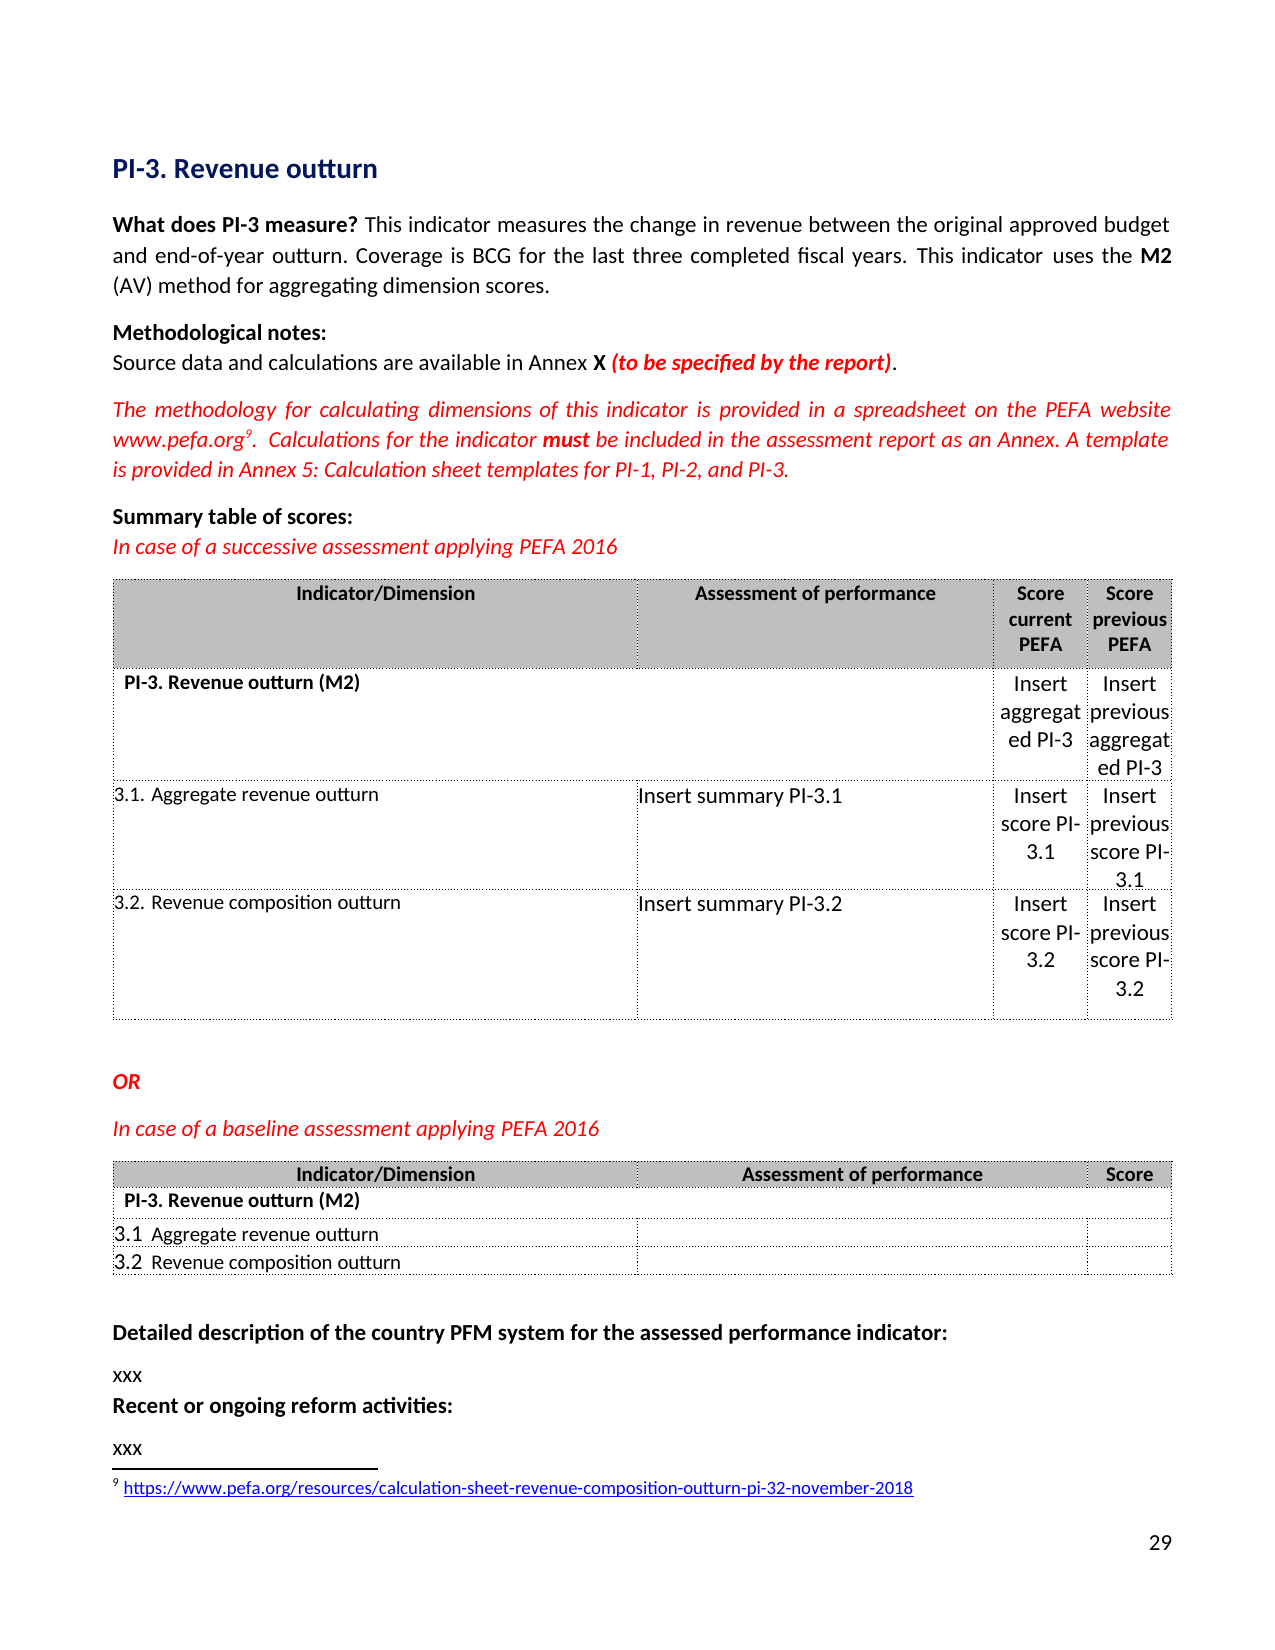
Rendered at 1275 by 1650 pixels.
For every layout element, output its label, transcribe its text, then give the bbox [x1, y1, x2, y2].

table_header Assessment of performance [638, 579, 994, 668]
table_header Indicator/Dimension [113, 1161, 637, 1187]
text Recent or ongoing reform activities: [112, 1391, 1172, 1419]
text OR [112, 1067, 1172, 1095]
table_cell [1088, 1218, 1172, 1246]
table_cell Revenue composition outturn [113, 1246, 637, 1274]
text xxx [112, 1361, 1172, 1389]
table_cell [638, 1218, 1087, 1246]
table_cell Aggregate revenue outturn [113, 780, 637, 888]
text Source data and calculations are available in Annex X (to be specified by the report). [112, 348, 1172, 376]
text xxx [112, 1433, 1172, 1462]
text Detailed description of the country PFM system for the assessed performance indicator: [112, 1318, 1172, 1346]
table_header Score current PEFA [994, 579, 1087, 668]
table_header Score [1088, 1161, 1172, 1187]
table_cell PI-3. Revenue outturn (M2) [113, 1187, 1172, 1218]
text Summary table of scores: [112, 502, 1172, 530]
table_header Assessment of performance [638, 1161, 1087, 1187]
table_header Score previous PEFA [1088, 579, 1172, 668]
text In case of a successive assessment applying PEFA 2016 [112, 532, 1172, 561]
table_cell [638, 1246, 1087, 1274]
table_cell [1088, 1246, 1172, 1274]
text What does PI-3 measure? This indicator measures the change in revenue between the original approved budget and end-of-year outturn. Coverage is BCG for the last three completed fiscal years. This indicator uses the M2 (AV) method for aggregating dimension scores. [112, 211, 1172, 299]
text In case of a baseline assessment applying PEFA 2016 [112, 1114, 1172, 1142]
text Methodological notes: [112, 318, 1172, 346]
table_cell PI-3. Revenue outturn (M2) [113, 668, 994, 780]
text PI-3. Revenue outturn [112, 150, 1172, 186]
text The methodology for calculating dimensions of this indicator is provided in a spreadsheet on the PEFA website www.pefa.org. Calculations for the indicator must be included in the assessment report as an Annex. A template is provided in Annex 5: Calculation sheet templates for PI-1, PI-2, and PI-3. [112, 395, 1172, 483]
table_cell Aggregate revenue outturn [113, 1218, 637, 1246]
table_cell Revenue composition outturn [113, 889, 637, 1019]
table_header Indicator/Dimension [113, 579, 637, 668]
